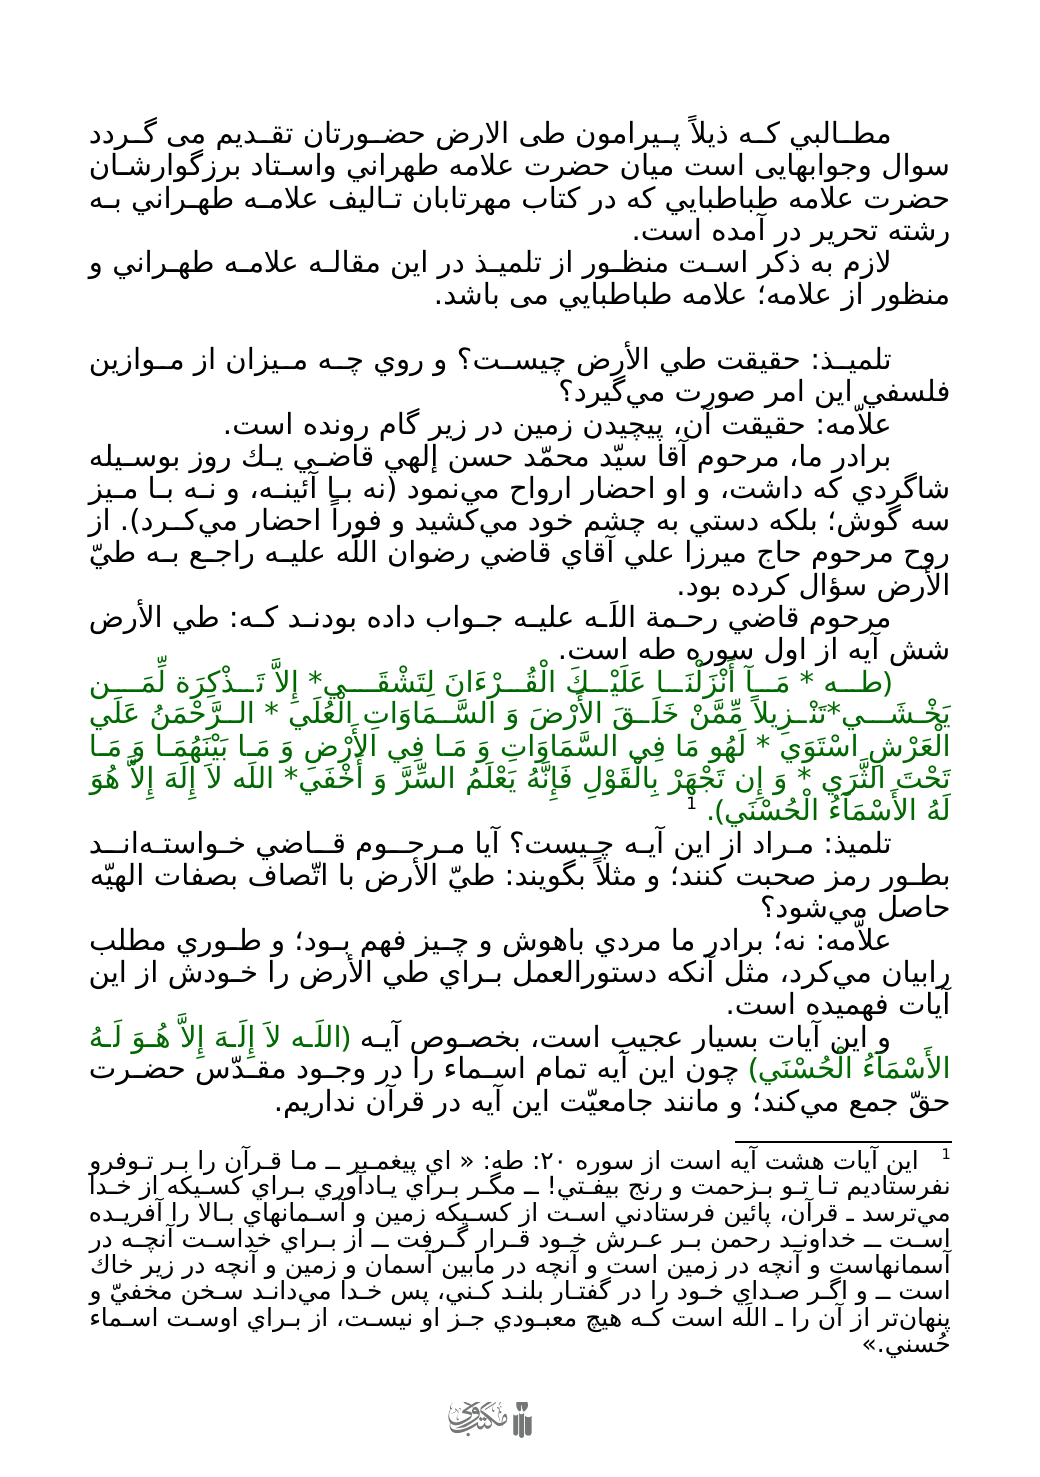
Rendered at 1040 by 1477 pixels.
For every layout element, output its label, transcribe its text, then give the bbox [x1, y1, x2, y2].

text مطالبي که ذيلاً پيرامون طی الارض حضورتان تقدیم می گردد سوال وجوابهایی است میان حضرت علامه طهراني واستاد برزگوارشان حضرت علامه طباطبايي که در کتاب مهرتابان تاليف علامه طهراني به رشته تحریر در آمده است. [89, 118, 951, 247]
text برادر ما، مرحوم آقا سيّد محمّد حسن إلهي قاضي يك روز بوسيله شاگردي كه داشت، و او احضار ارواح مي‌نمود (نه با آئينه، و نه با ميز سه گوش؛ بلكه دستي به چشم خود مي‌كشيد و فوراً احضار مي‌كرد). از روح مرحوم حاج ميرزا علي آقاي قاضي رضوان اللَه عليه راجع به طيّ الأرض سؤال كرده بود. [89, 441, 951, 602]
text لازم به ذکر است منظور از تلميذ در این مقاله علامه طهراني و منظور از علامه؛ علامه طباطبايي می باشد. [89, 247, 951, 312]
text تلميذ: مـراد از اين آيـه چـيست؟ آيا مـرحـوم قـاضي خـواستـه‌انـد بطـور رمز صحبت كنند؛ و مثلاً بگويند: طيّ الأرض با اتّصاف بصفات الهيّه حاصل مي‌شود؟ [89, 828, 951, 924]
text علاّمه: نه؛ برادر ما مردي باهوش و چيز فهم بود؛ و طوري مطلب رابيان مي‌كرد، مثل آنكه دستورالعمل براي طي الأرض را خودش از اين آيات فهميده است. [89, 924, 951, 1021]
picture [443, 1402, 537, 1438]
text تلميذ: حقيقت طي الأرض چيست؟ و روي چه ميزان از موازين فلسفي اين امر صورت مي‌گيرد؟ [89, 344, 951, 408]
text ﴿طه * مَآ أَنْزَلْنَا عَلَيْكَ الْقُرْءَ‌انَ لِتَشْقَـي* إِلاَّ تَذْكِرَة لِّمَـن يَخْـشَـي*تَنْزِيلاً مِّمَّنْ خَلَقَ الأَرْضَ وَ السَّمَاوَاتِ الْعُلَي * الرَّحْمَنُ عَلَي الْعَرْشِ اسْتَوَي * لَهُو مَا فِي السَّمَاوَاتِ وَ مَا فِي الأَرْضِ وَ مَا بَيْنَهُمَا وَ مَا تَحْتَ الثَّرَي * وَ إِن تَجْهَرْ بِالْقَوْلِ فَإِنَّهُ يَعْلَمُ السِّرَّ وَ أَخْفَي* اللَه لاَ إِلَهَ إِلاَّ هُوَ لَهُ الأَسْمَآءُ الْحُسْنَي﴾. [89, 666, 951, 828]
text علاّمه: حقيقت آن، پيچيدن زمين در زير گام رونده است. [89, 408, 951, 441]
text و اين آيات بسيار عجيب است، بخصوص آيه ﴿اللَه لاَ إِلَهَ إِلاَّ هُوَ لَهُ الأَسْمَآءُ الْحُسْنَي﴾ چون اين آيه تمام اسماء را در وجود مقدّس حضرت حقّ جمع مي‌كند؛ و مانند جامعيّت اين آيه در قرآن نداريم. [89, 1021, 951, 1118]
text مرحوم قاضي رحـمة اللَه عليه جواب داده بودند كه: طي الأرض شش آيه از اول سوره طه است. [89, 602, 951, 666]
